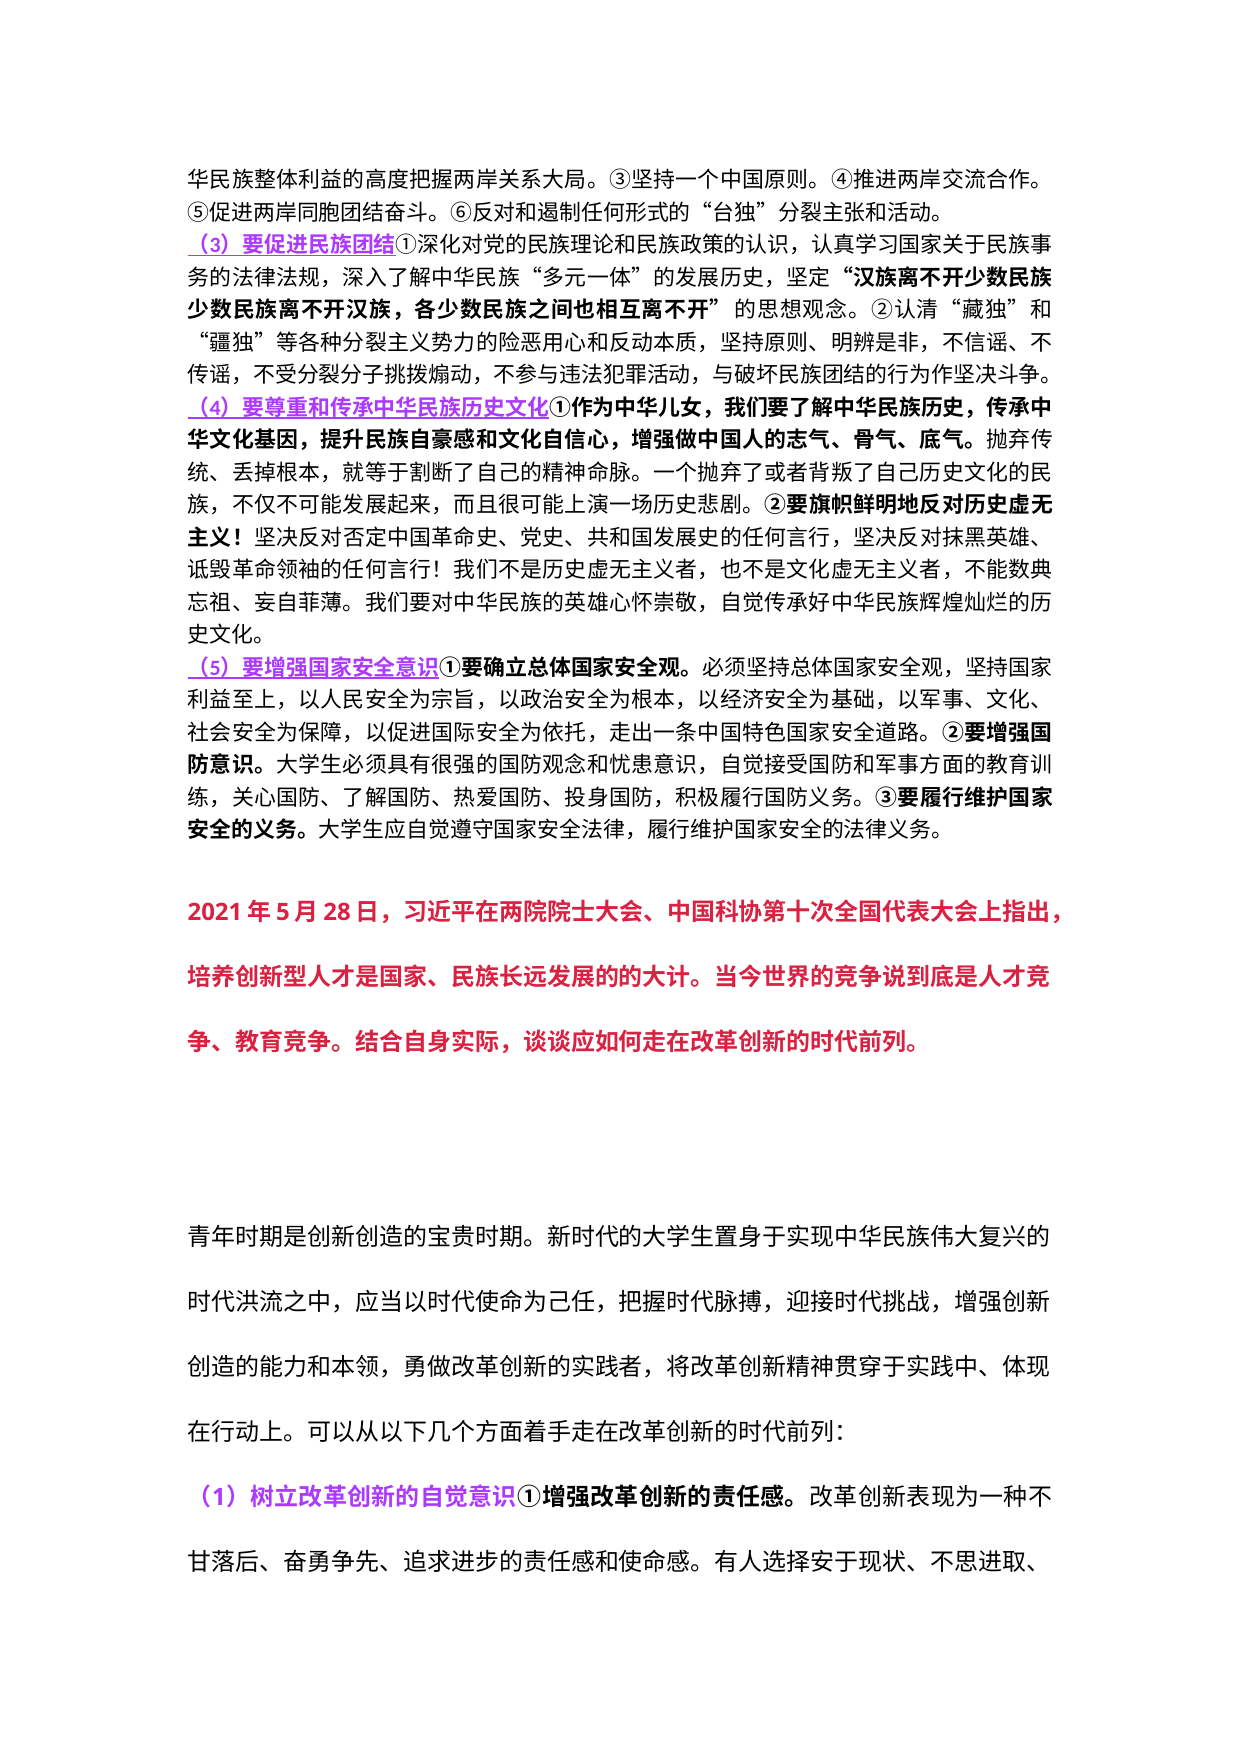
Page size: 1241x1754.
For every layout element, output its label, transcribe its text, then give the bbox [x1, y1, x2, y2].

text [187, 1137, 1053, 1592]
text 2021年5月28日，习近平在两院院士大会、中国科协第十次全国代表大会上指出，培养创新型人才是国家、民族长远发展的的大计。当今世界的竞争说到底是人才竞争、教育竞争。结合自身实际，谈谈应如何走在改革创新的时代前列。 [187, 877, 1053, 1072]
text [187, 162, 1053, 844]
